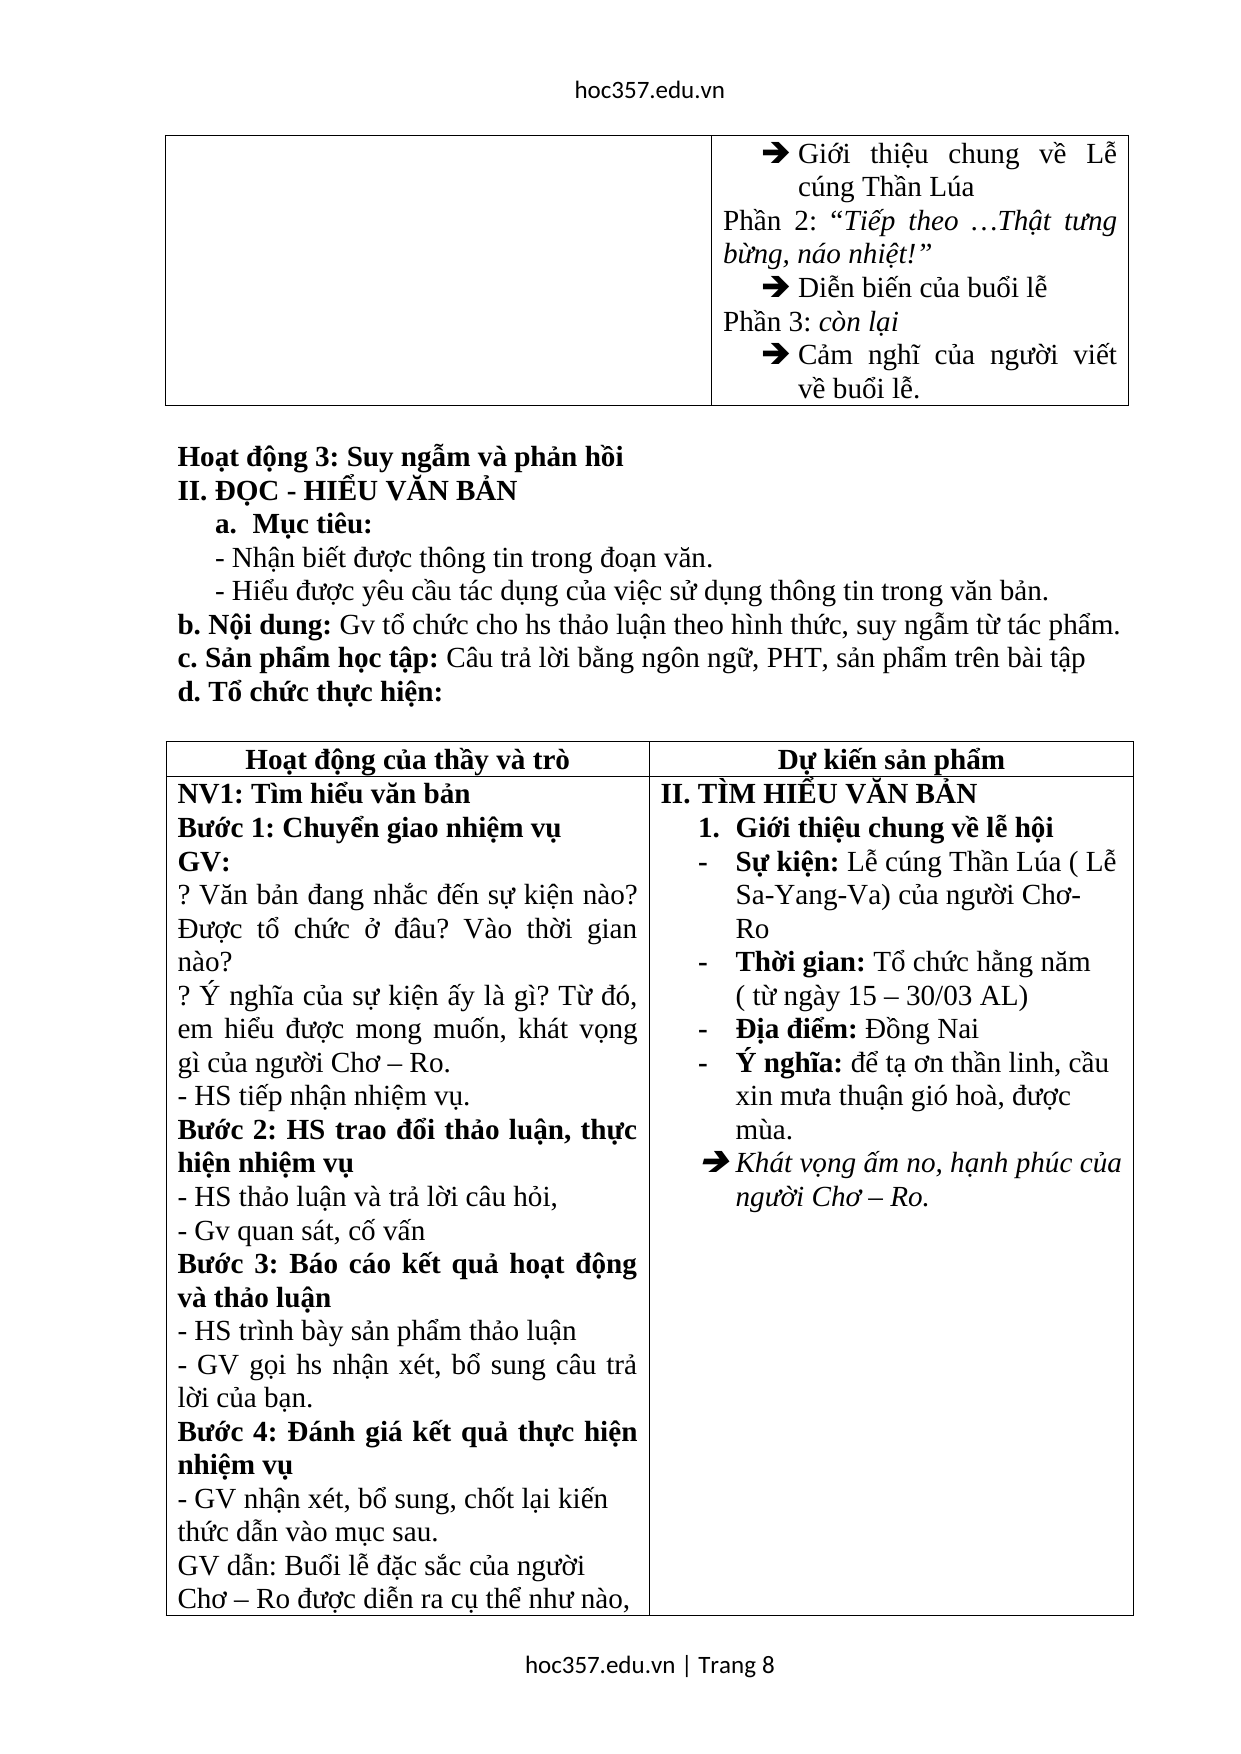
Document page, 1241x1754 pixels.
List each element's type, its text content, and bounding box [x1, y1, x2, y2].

text Hoạt động 3: Suy ngẫm và phản hồi [177, 439, 1122, 473]
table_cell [650, 777, 1133, 1615]
text b. Nội dung: Gv tổ chức cho hs thảo luận theo hình thức, suy ngẫm từ tác phẩm. [177, 607, 1122, 640]
table_header Hoạt động của thầy và trò [167, 742, 649, 776]
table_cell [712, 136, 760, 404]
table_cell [167, 777, 649, 1615]
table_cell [166, 136, 711, 404]
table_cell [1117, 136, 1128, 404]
table_header Dự kiến sản phẩm [650, 742, 1133, 776]
text II. ĐỌC - HIỂU VĂN BẢN [177, 473, 1122, 506]
text d. Tổ chức thực hiện: [177, 674, 1122, 707]
text - Nhận biết được thông tin trong đoạn văn. [215, 540, 1122, 573]
text c. Sản phẩm học tập: Câu trả lời bằng ngôn ngữ, PHT, sản phẩm trên bài tập [177, 640, 1122, 674]
list Mục tiêu: [215, 506, 1122, 540]
text - Hiểu được yêu cầu tác dụng của việc sử dụng thông tin trong văn bản. [215, 573, 1122, 607]
